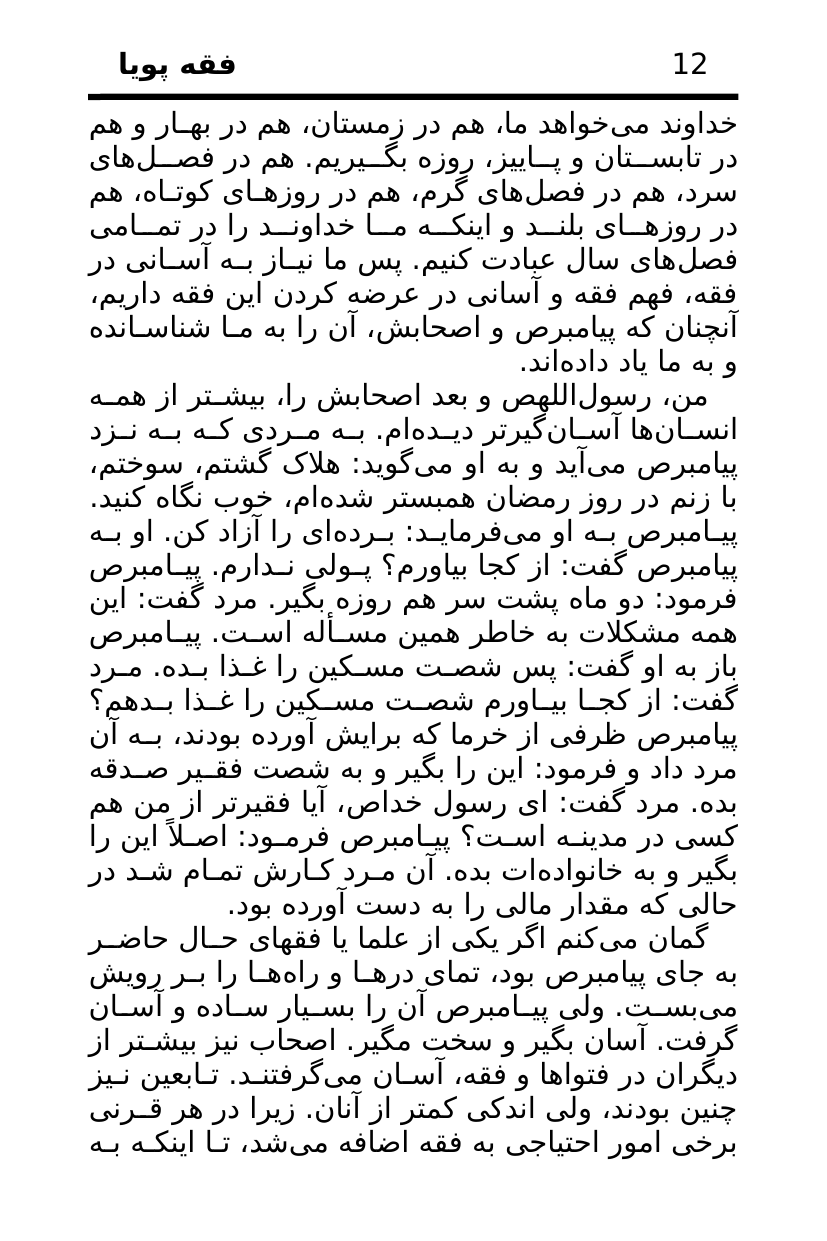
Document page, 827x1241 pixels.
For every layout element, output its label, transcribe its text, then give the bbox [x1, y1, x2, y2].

text من، رسول‌اللهص و بعد اصحابش را، بیشتر از همه انسان‌ها آسان‌گیرتر دیده‌‌ام. به مردی که به نزد پیامبرص می‌آید و به او می‌گوید: هلاک گشتم، سوختم، با زنم در روز رمضان همبستر شده‌ام، خوب نگاه کنید. پیامبرص به او می‌فرماید: برده‌ای را آزاد کن. او به پیامبرص گفت: از کجا بیاورم؟ پولی ندارم. پیامبرص فرمود: دو ماه پشت سر هم روزه بگیر. مرد گفت: این همه مشکلات به خاطر همین مسأله است. پیامبرص باز به او گفت: پس شصت مسکین را غذا بده. مرد گفت: از کجا بیاورم شصت مسکین را غذا بدهم؟ پیامبرص ظرفی از خرما که برایش آورده بودند، به آن مرد داد و فرمود: این را بگیر و به شصت فقیر صدقه بده. مرد گفت: ای رسول خداص، آیا فقیرتر از من هم کسی در مدینه است؟ پیامبرص فرمود: اصلاً این را بگیر و به خانواده‌ات بده. آن مرد کارش تمام شد در حالی که مقدار مالی را به دست آورده بود. [89, 378, 738, 921]
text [89, 106, 738, 378]
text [89, 921, 738, 1159]
